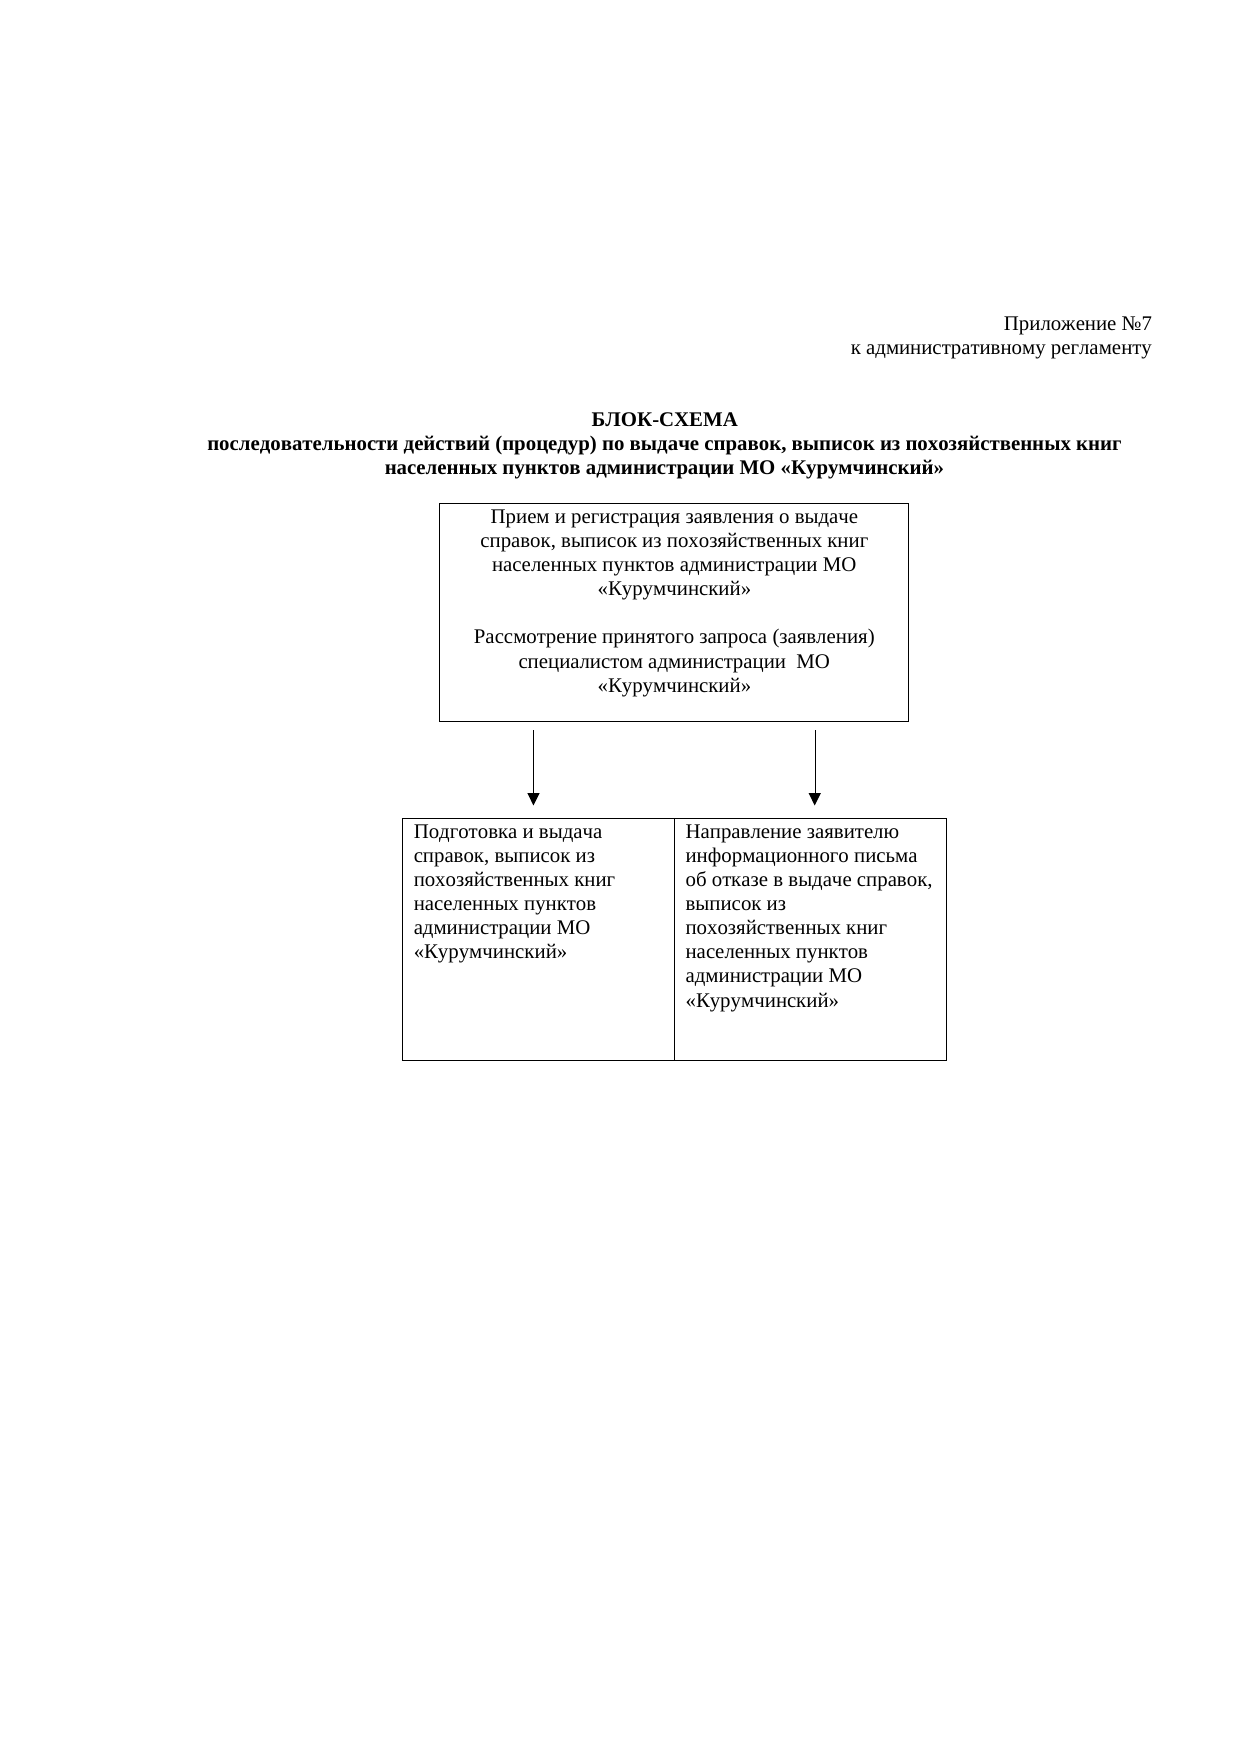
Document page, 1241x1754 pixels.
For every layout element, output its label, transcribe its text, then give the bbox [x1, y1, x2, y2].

text БЛОК-СХЕМА [177, 407, 1152, 431]
text к административному регламенту [177, 335, 1152, 359]
table_header Прием и регистрация заявления о выдаче справок, выписок из похозяйственных книг населенных пунктов администрации МО «Курумчинский» Рассмотрение принятого запроса (заявления) специалистом администрации МО «Курумчинский» [440, 504, 908, 721]
table_header Направление заявителю информационного письма об отказе в выдаче справок, выписок из похозяйственных книг населенных пунктов администрации МО «Курумчинский» [675, 819, 946, 1060]
text Приложение №7 [177, 311, 1152, 335]
text последовательности действий (процедур) по выдаче справок, выписок из похозяйственных книг населенных пунктов администрации МО «Курумчинский» [177, 431, 1152, 479]
table_header Подготовка и выдача справок, выписок из похозяйственных книг населенных пунктов администрации МО «Курумчинский» [403, 819, 674, 1060]
